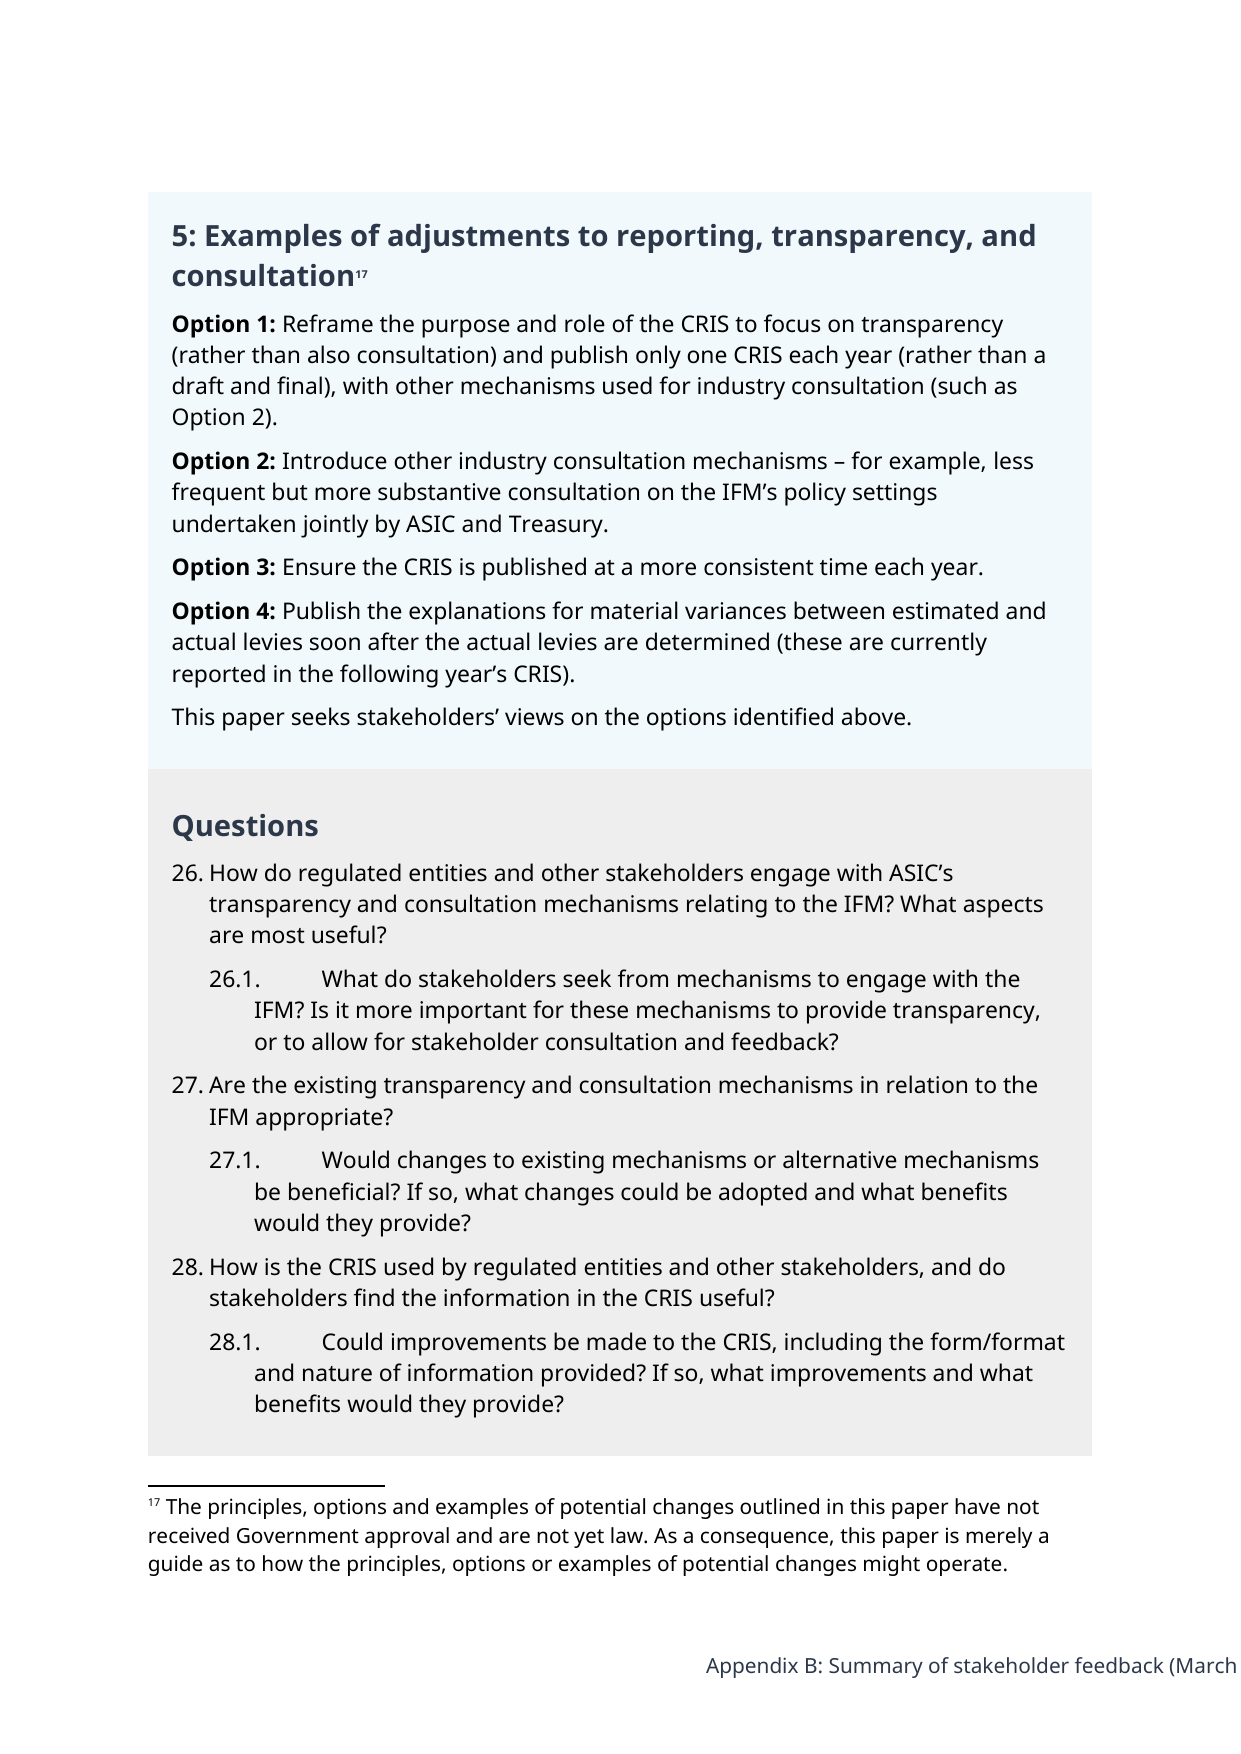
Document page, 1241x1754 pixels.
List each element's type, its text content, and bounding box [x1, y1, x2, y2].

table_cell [148, 769, 1092, 1456]
table_header 5: Examples of adjustments to reporting, transparency, and consultation Option 1: Reframe the purpose and role of the CRIS to focus on transparency (rather than also consultation) and publish only one CRIS each year (rather than a draft and final), with other mechanisms used for industry consultation (such as Option 2). Option 2: Introduce other industry consultation mechanisms – for example, less frequent but more substantive consultation on the IFM’s policy settings undertaken jointly by ASIC and Treasury. Option 3: Ensure the CRIS is published at a more consistent time each year. Option 4: Publish the explanations for material variances between estimated and actual levies soon after the actual levies are determined (these are currently reported in the following year’s CRIS). This paper seeks stakeholders’ views on the options identified above. [148, 192, 1092, 769]
